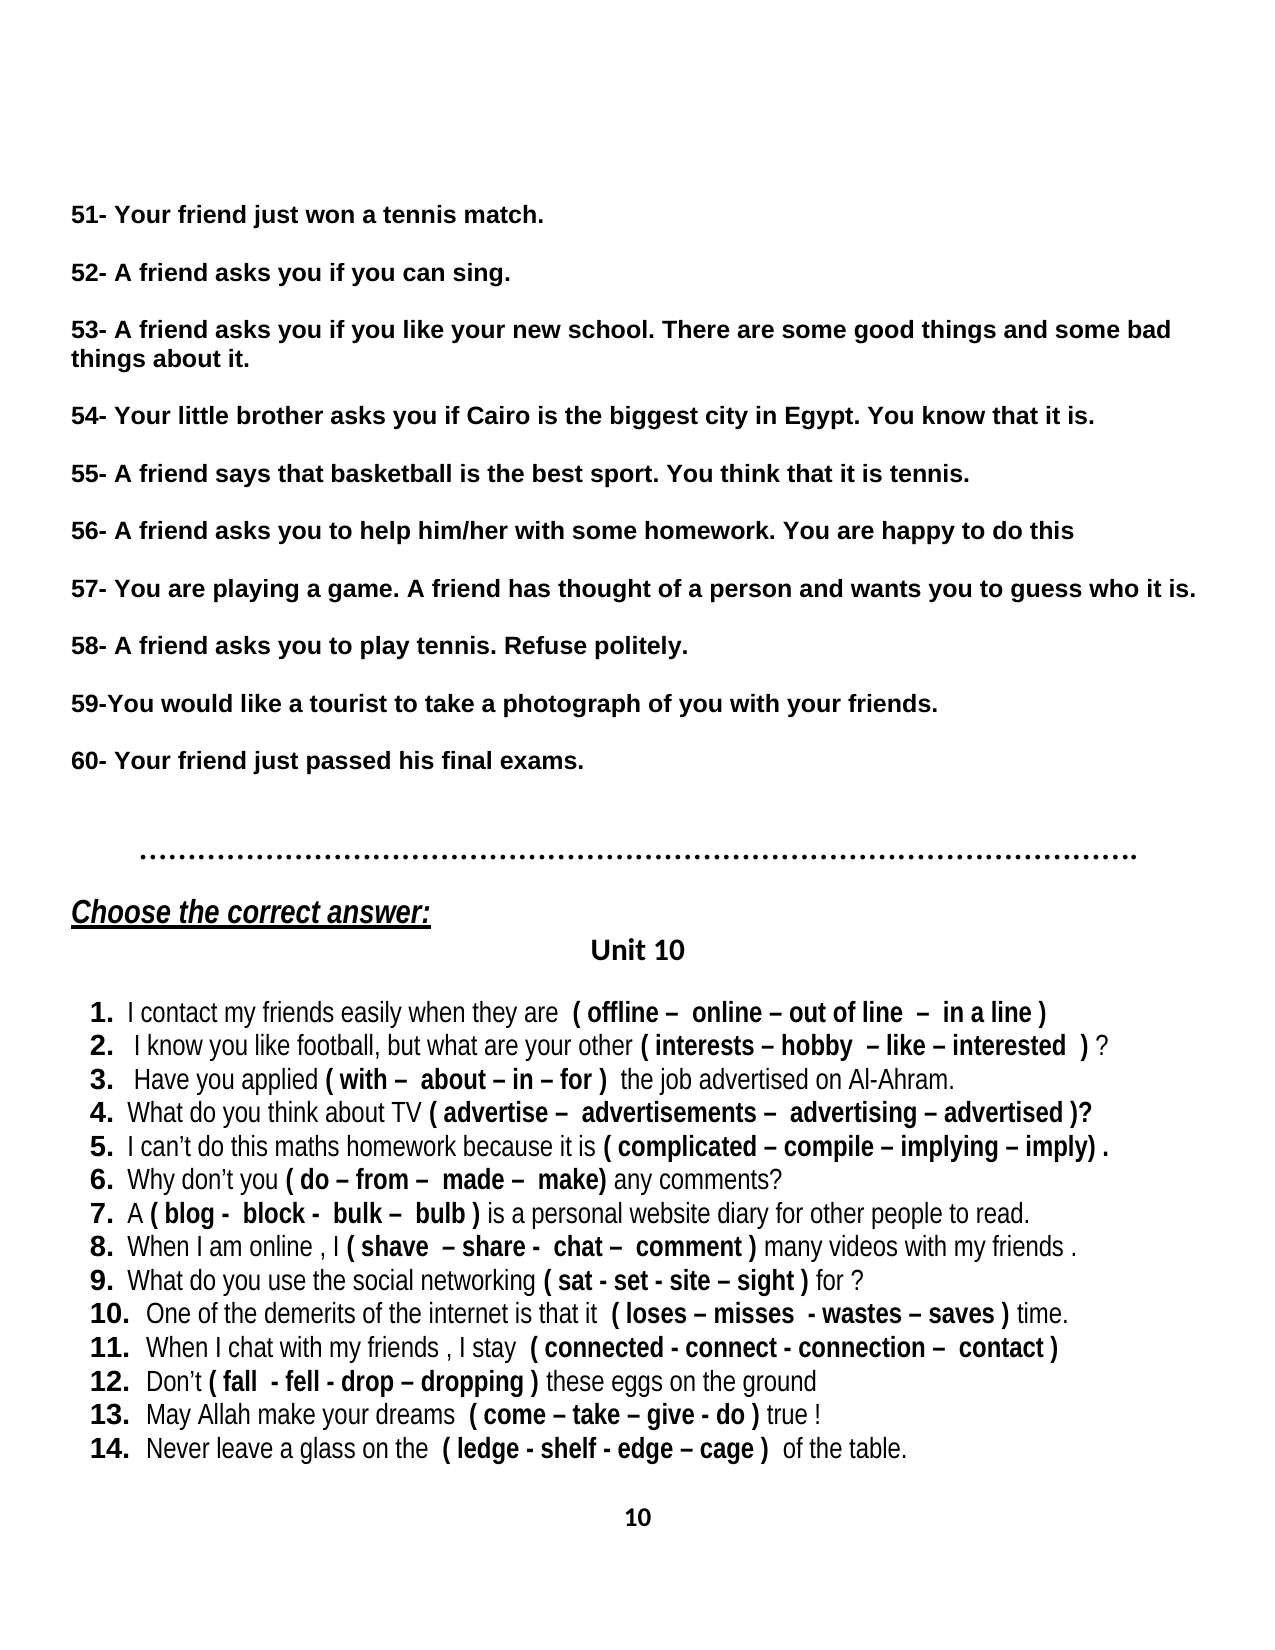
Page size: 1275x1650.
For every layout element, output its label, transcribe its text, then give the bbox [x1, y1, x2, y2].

text …………………………………………………………………………………………. [71, 832, 1204, 866]
text 55- A friend says that basketball is the best sport. You think that it is tennis. [71, 459, 1204, 487]
list What do you think about TV ( advertise – advertisements – advertising – advertised )? [89, 1095, 1204, 1129]
list A ( blog - block - bulk – bulb ) is a personal website diary for other people to read. [89, 1196, 1218, 1229]
text 57- You are playing a game. A friend has thought of a person and wants you to guess who it is. [71, 574, 1204, 602]
list I contact my friends easily when they are ( offline – online – out of line – in a line ) [89, 995, 1204, 1028]
text Choose the correct answer: [71, 892, 1275, 930]
list I know you like football, but what are your other ( interests – hobby – like – interested ) ? [89, 1028, 1204, 1062]
list Have you applied ( with – about – in – for ) the job advertised on Al-Ahram. [89, 1062, 1204, 1095]
text 58- A friend asks you to play tennis. Refuse politely. [71, 631, 1204, 660]
list What do you use the social networking ( sat - set - site – sight ) for ? [89, 1263, 1218, 1297]
list When I am online , I ( shave – share - chat – comment ) many videos with my friends . [89, 1229, 1218, 1263]
text 60- Your friend just passed his final exams. [71, 746, 1204, 775]
list Don’t ( fall - fell - drop – dropping ) these eggs on the ground [89, 1364, 1204, 1397]
list Why don’t you ( do – from – made – make) any comments? [89, 1162, 1204, 1196]
text 59-You would like a tourist to take a photograph of you with your friends. [71, 689, 1204, 717]
text Unit 10 [71, 930, 1204, 968]
text 51- Your friend just won a tennis match. [71, 200, 1204, 229]
text 56- A friend asks you to help him/her with some homework. You are happy to do this [71, 516, 1204, 545]
text 52- A friend asks you if you can sing. [71, 257, 1204, 286]
list When I chat with my friends , I stay ( connected - connect - connection – contact ) [89, 1330, 1204, 1364]
text 53- A friend asks you if you like your new school. There are some good things and some bad things about it. [71, 315, 1204, 372]
list Never leave a glass on the ( ledge - shelf - edge – cage ) of the table. [89, 1431, 1204, 1464]
text 54- Your little brother asks you if Cairo is the biggest city in Egypt. You know that it is. [71, 401, 1204, 430]
list One of the demerits of the internet is that it ( loses – misses - wastes – saves ) time. [89, 1297, 1204, 1330]
list I can’t do this maths homework because it is ( complicated – compile – implying – imply) . [89, 1129, 1204, 1162]
list May Allah make your dreams ( come – take – give - do ) true ! [89, 1397, 1204, 1431]
